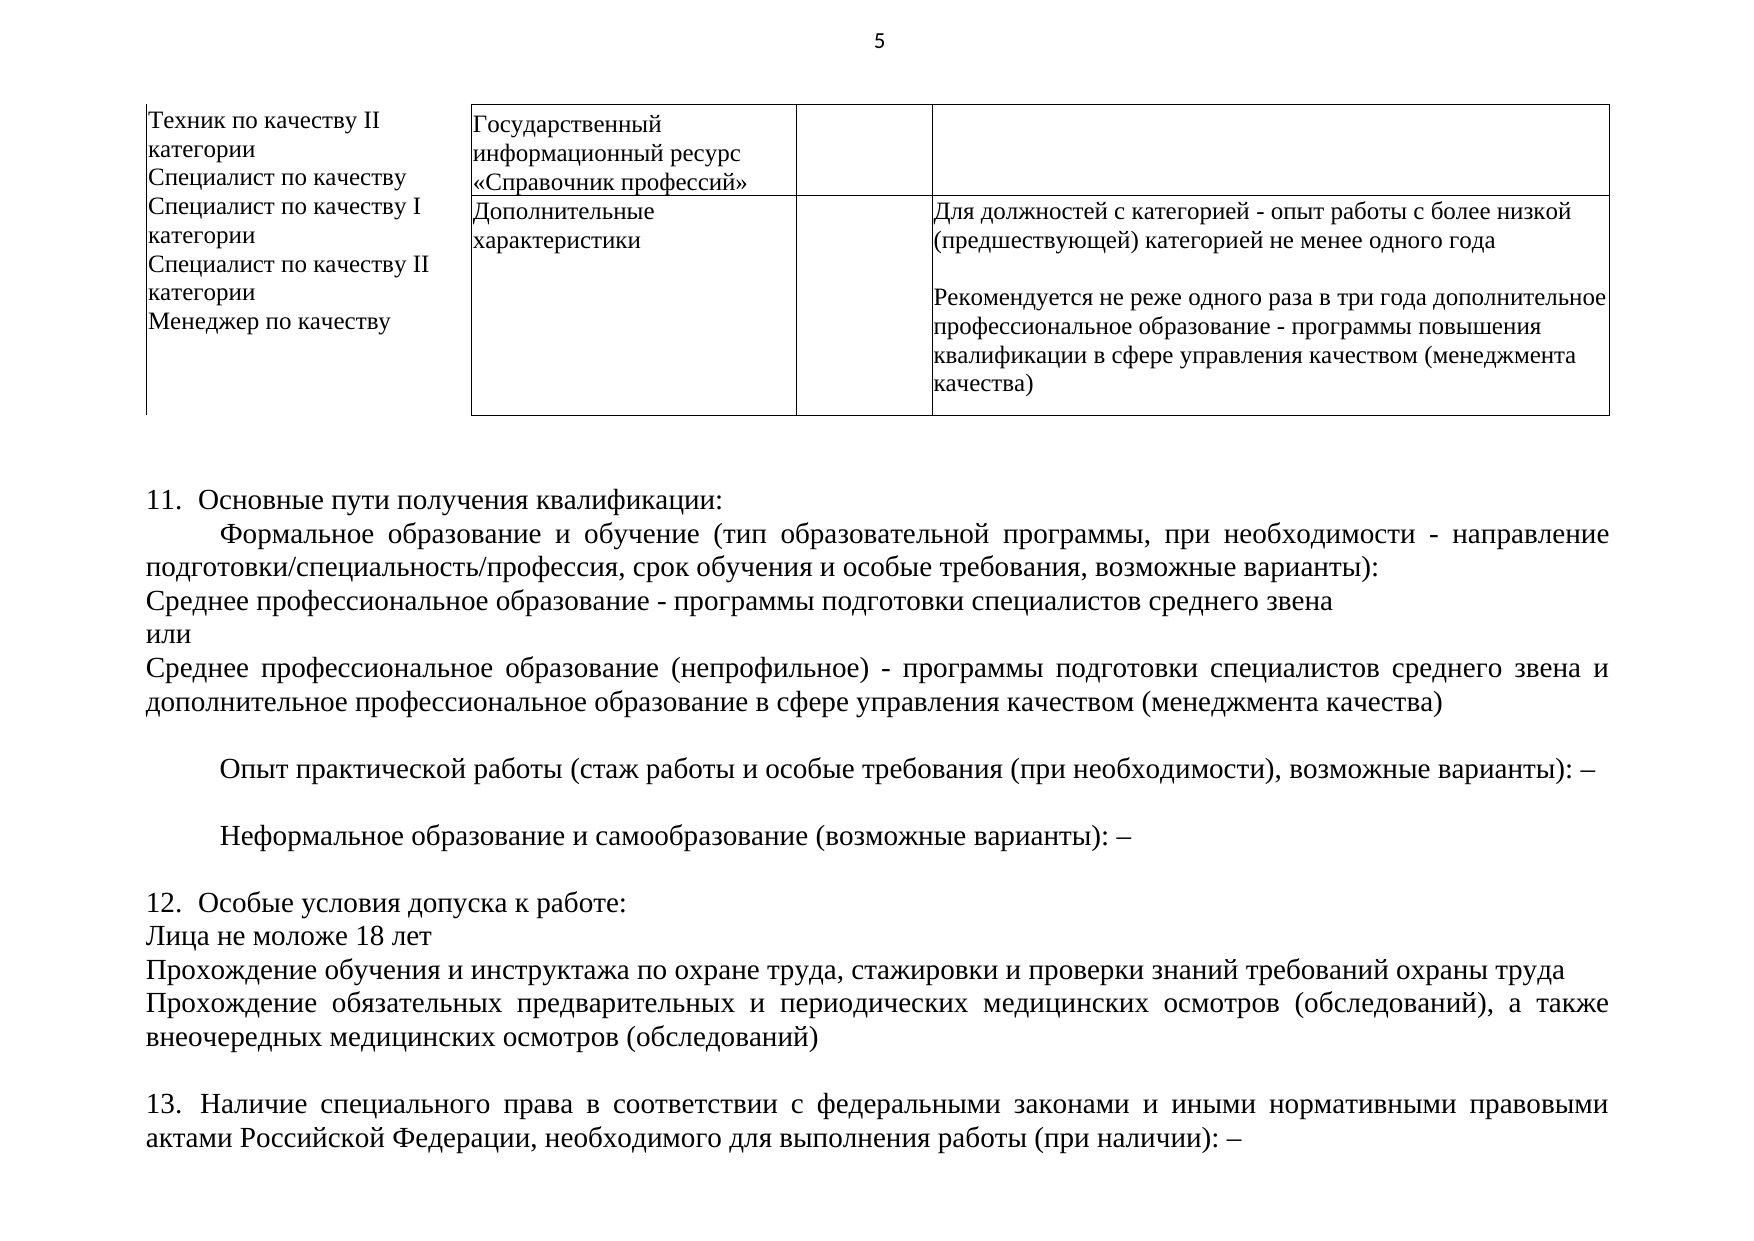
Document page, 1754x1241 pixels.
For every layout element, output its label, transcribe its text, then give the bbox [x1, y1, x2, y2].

list Наличие специального права в соответствии с федеральными законами и иными нормативными правовыми актами Российской Федерации, необходимого для выполнения работы (при наличии): – [146, 1086, 1611, 1153]
table_cell Для должностей с категорией - опыт работы с более низкой (предшествующей) категорией не менее одного года Рекомендуется не реже одного раза в три года дополнительное профессиональное образование - программы повышения квалификации в сфере управления качеством (менеджмента качества) [933, 196, 1609, 415]
list Особые условия допуска к работе: [146, 885, 1611, 918]
table_cell [933, 105, 1609, 195]
text Среднее профессиональное образование - программы подготовки специалистов среднего звена или Среднее профессиональное образование (непрофильное) - программы подготовки специалистов среднего звена и дополнительное профессиональное образование в сфере управления качеством (менеджмента качества) [146, 583, 1611, 717]
table_cell Дополнительные характеристики [472, 196, 796, 415]
text Прохождение обучения и инструктажа по охране труда, стажировки и проверки знаний требований охраны труда [146, 952, 1611, 986]
text Прохождение обязательных предварительных и периодических медицинских осмотров (обследований), а также внеочередных медицинских осмотров (обследований) [146, 986, 1611, 1053]
table_cell [797, 105, 932, 195]
text Неформальное образование и самообразование (возможные варианты): – [146, 818, 1611, 851]
table_cell [797, 196, 932, 415]
text Опыт практической работы (стаж работы и особые требования (при необходимости), возможные варианты): – [146, 751, 1611, 784]
text Лица не моложе 18 лет [146, 918, 1611, 952]
table_cell Государственный информационный ресурс «Справочник профессий» [472, 105, 796, 195]
text Формальное образование и обучение (тип образовательной программы, при необходимости - направление подготовки/специальность/профессия, срок обучения и особые требования, возможные варианты): [146, 516, 1611, 583]
list Основные пути получения квалификации: [146, 482, 1611, 516]
